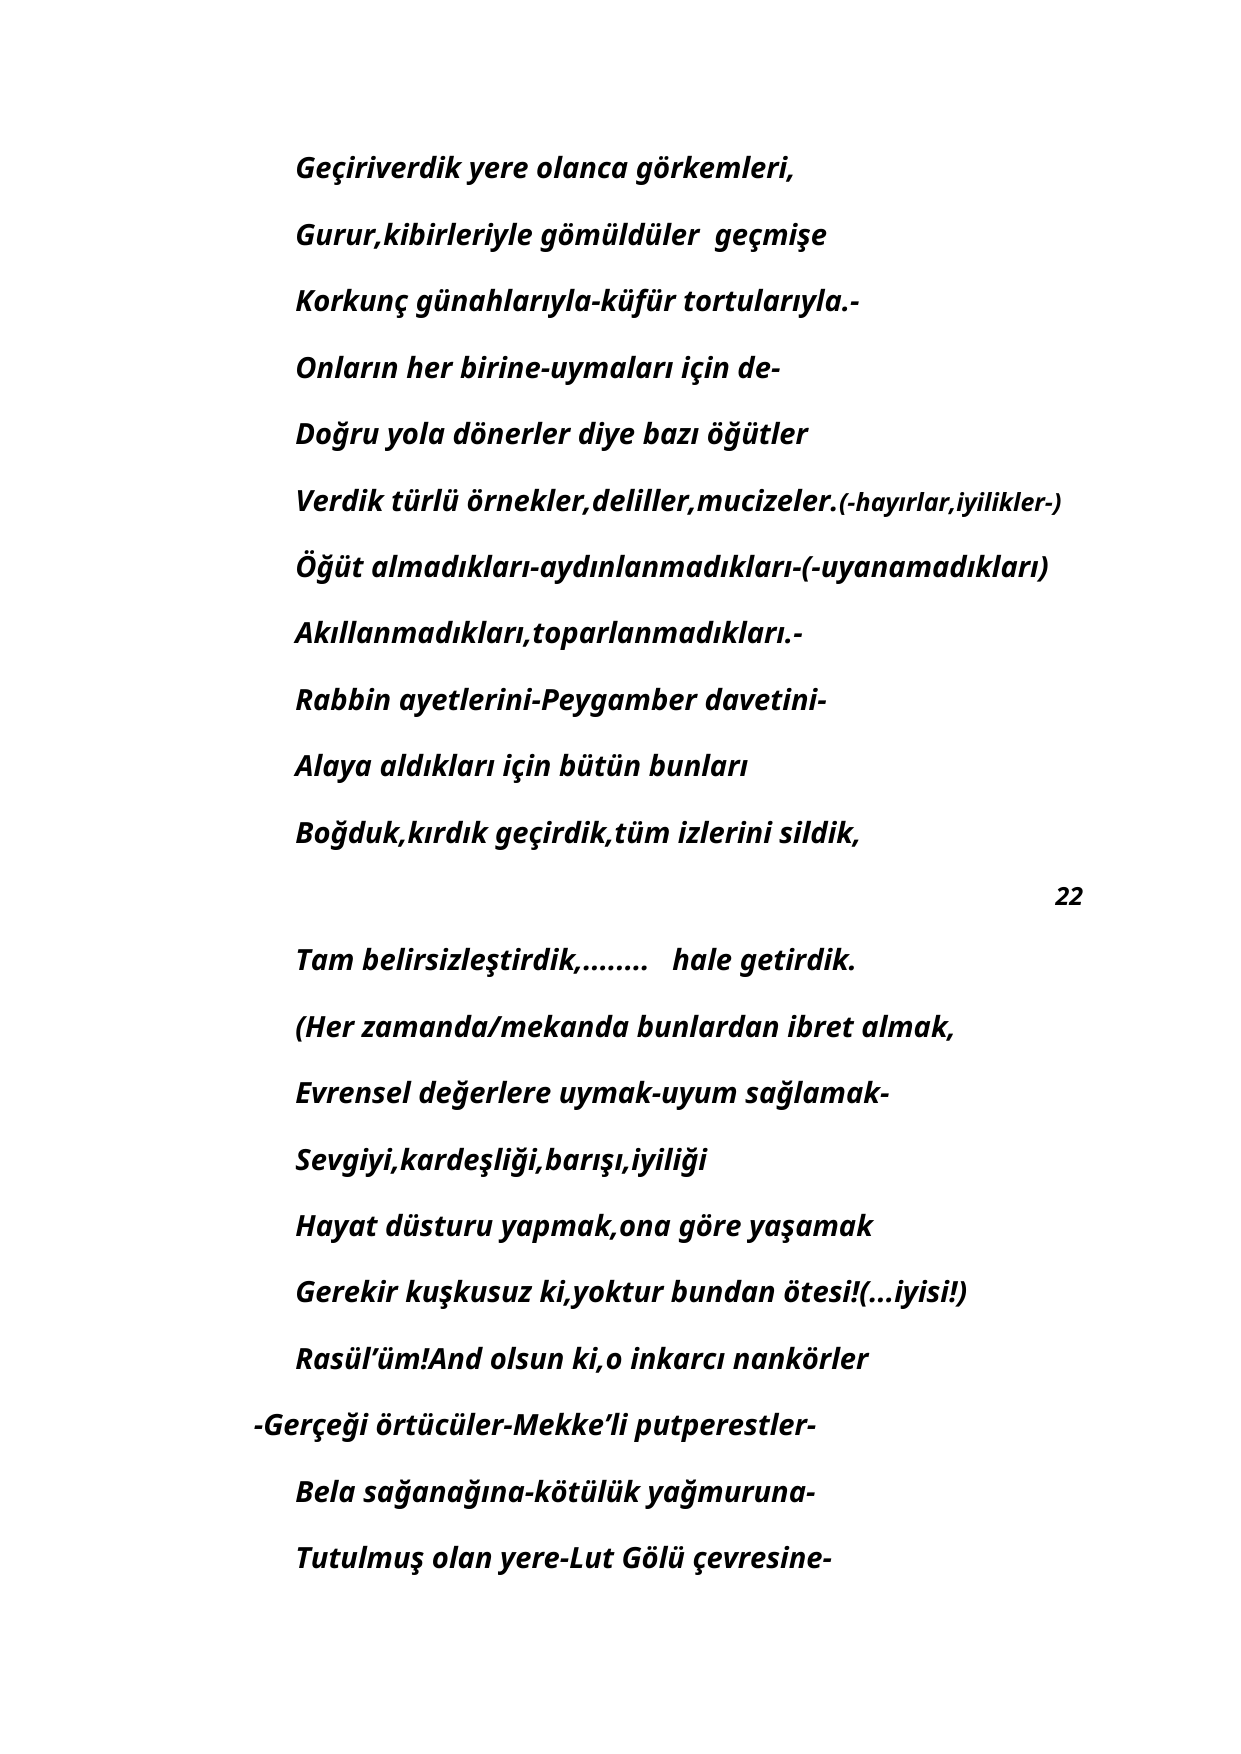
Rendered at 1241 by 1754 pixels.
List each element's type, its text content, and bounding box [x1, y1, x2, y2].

text Evrensel değerlere uymak-uyum sağlamak- [148, 1072, 1093, 1112]
text Gurur,kibirleriyle gömüldüler geçmişe [148, 214, 1093, 254]
text -Gerçeği örtücüler-Mekke’li putperestler- [148, 1405, 1093, 1444]
text Boğduk,kırdık geçirdik,tüm izlerini sildik, [148, 812, 1093, 852]
text Verdik türlü örnekler,deliller,mucizeler.(-hayırlar,iyilikler-) [148, 480, 1093, 519]
text Gerekir kuşkusuz ki,yoktur bundan ötesi!(...iyisi!) [148, 1272, 1093, 1311]
text Sevgiyi,kardeşliği,barışı,iyiliği [148, 1139, 1093, 1178]
text Doğru yola dönerler diye bazı öğütler [148, 413, 1093, 453]
text Korkunç günahlarıyla-küfür tortularıyla.- [148, 281, 1093, 320]
text Onların her birine-uymaları için de- [148, 347, 1093, 387]
text Tutulmuş olan yere-Lut Gölü çevresine- [148, 1538, 1093, 1577]
text Geçiriverdik yere olanca görkemleri, [148, 148, 1093, 187]
text Tam belirsizleştirdik,........ hale getirdik. [148, 939, 1093, 979]
text Bela sağanağına-kötülük yağmuruna- [148, 1471, 1093, 1511]
text Rabbin ayetlerini-Peygamber davetini- [148, 679, 1093, 719]
text Hayat düsturu yapmak,ona göre yaşamak [148, 1205, 1093, 1245]
text Öğüt almadıkları-aydınlanmadıkları-(-uyanamadıkları) [148, 546, 1093, 586]
text 22 [148, 879, 1093, 913]
text Akıllanmadıkları,toparlanmadıkları.- [148, 613, 1093, 652]
text Alaya aldıkları için bütün bunları [148, 746, 1093, 785]
text Rasül’üm!And olsun ki,o inkarcı nankörler [148, 1338, 1093, 1378]
text (Her zamanda/mekanda bunlardan ibret almak, [148, 1006, 1093, 1046]
